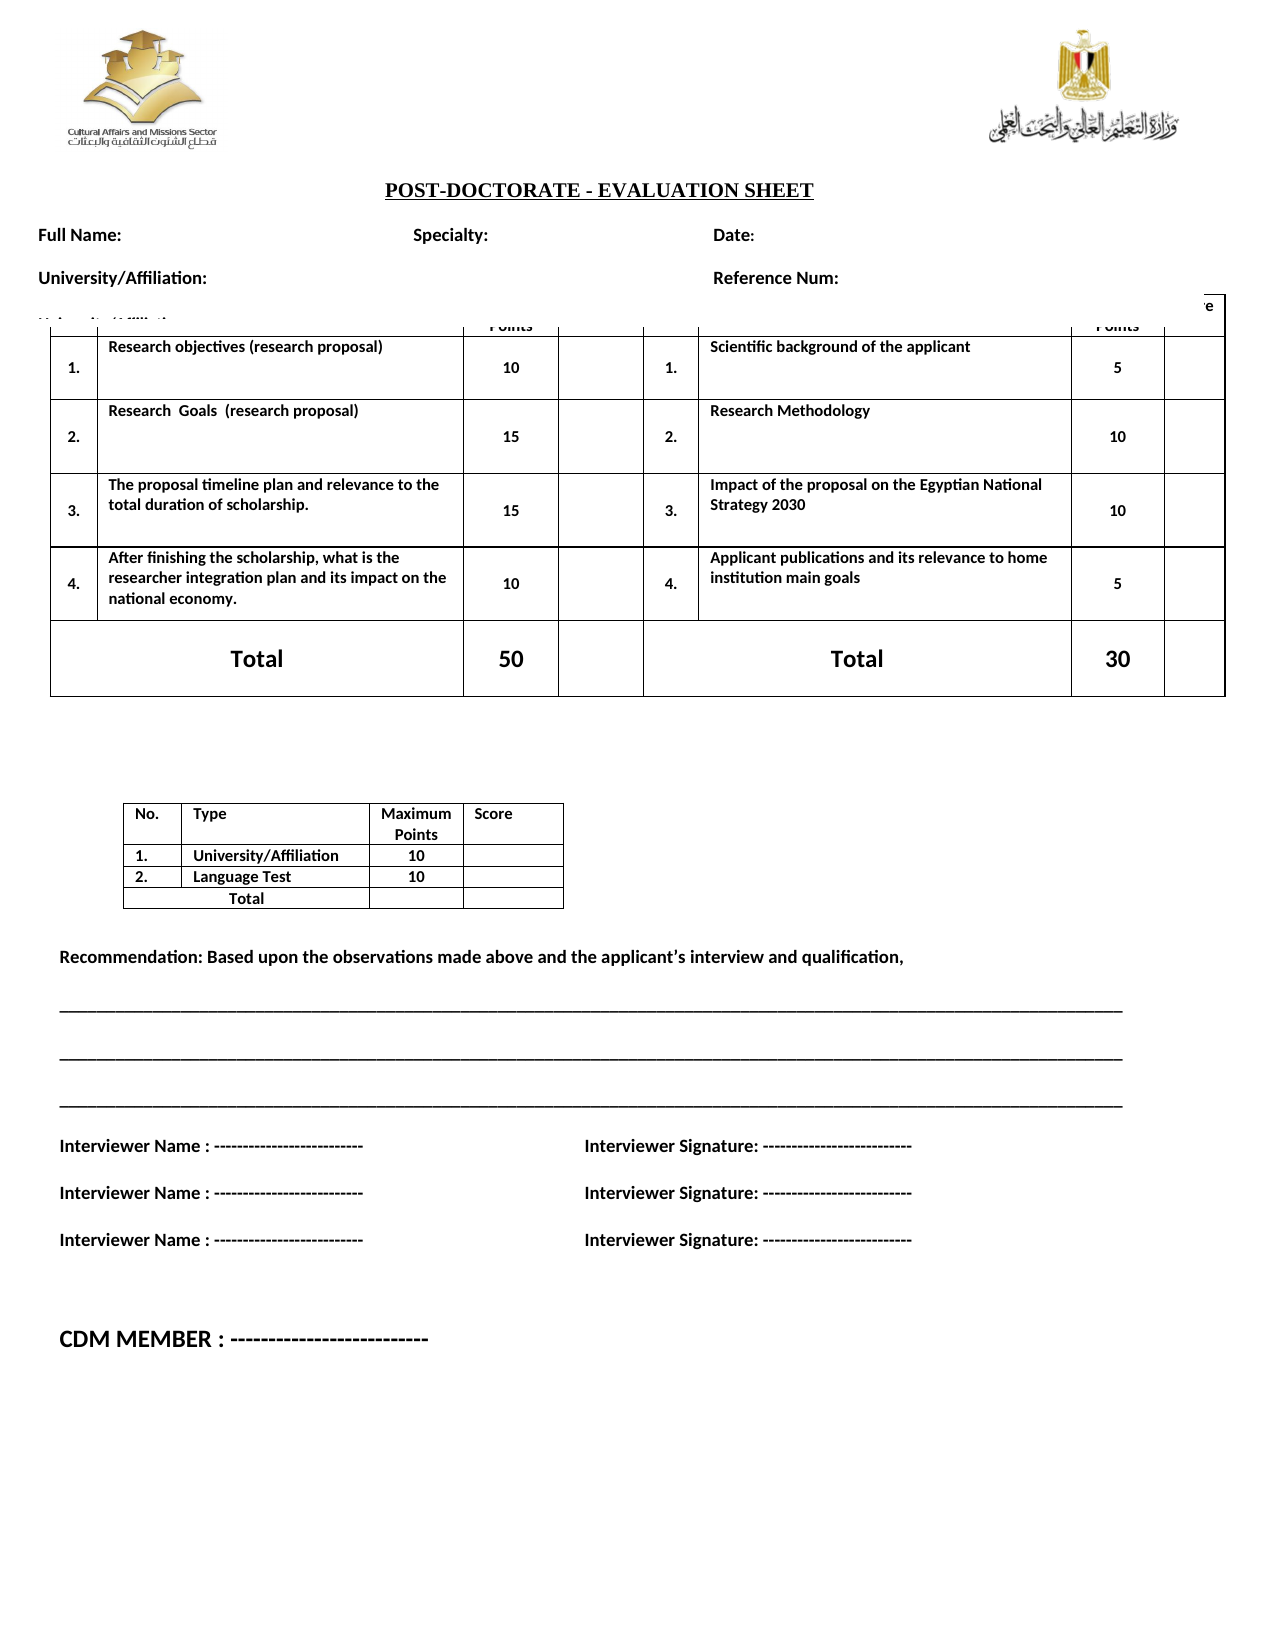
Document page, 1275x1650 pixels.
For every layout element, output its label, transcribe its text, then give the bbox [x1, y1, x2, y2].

table_cell 10 [1072, 474, 1164, 546]
picture [55, 28, 229, 152]
table_cell [464, 845, 563, 866]
table_cell [559, 548, 643, 620]
table_cell [1165, 621, 1224, 696]
table_cell 10 [464, 548, 558, 620]
table_cell [559, 474, 643, 546]
table_header Maximum Points [370, 804, 463, 844]
table_cell [1165, 474, 1224, 546]
table_cell Scientific background of the applicant [699, 337, 1071, 399]
table_cell Research Goals (research proposal) [98, 400, 463, 473]
table_cell Research objectives (research proposal) [98, 337, 463, 399]
table_cell 10 [370, 867, 463, 887]
table_cell University/Affiliation [182, 845, 369, 866]
table_cell [370, 888, 463, 908]
table_cell 1. [51, 337, 97, 399]
table_cell 4. [644, 548, 698, 620]
picture [985, 28, 1183, 150]
table_cell [1165, 548, 1224, 620]
table_cell 10 [370, 845, 463, 866]
table_cell 2. [124, 867, 181, 887]
table_header No. [124, 804, 181, 844]
table_cell 15 [464, 474, 558, 546]
table_cell 5 [1072, 337, 1164, 399]
table_cell [1165, 337, 1224, 399]
table_cell Total [124, 888, 369, 908]
table_cell 50 [464, 621, 558, 696]
table_cell 30 [1072, 621, 1164, 696]
table_cell After finishing the scholarship, what is the researcher integration plan and its impact on the national economy. [98, 548, 463, 620]
table_header Score [464, 804, 563, 844]
table_cell 3. [644, 474, 698, 546]
table_cell Language Test [182, 867, 369, 887]
table_cell 2. [51, 400, 97, 473]
table_header Score [1165, 295, 1224, 336]
table_cell [464, 888, 563, 908]
table_cell 2. [644, 400, 698, 473]
table_cell 1. [644, 337, 698, 399]
table_cell Impact of the proposal on the Egyptian National Strategy 2030 [699, 474, 1071, 546]
table_cell Research Methodology [699, 400, 1071, 473]
table_cell [1165, 400, 1224, 473]
table_cell 10 [1072, 400, 1164, 473]
table_cell [464, 867, 563, 887]
table_cell 10 [464, 337, 558, 399]
table_cell 4. [51, 548, 97, 620]
table_cell 5 [1072, 548, 1164, 620]
table_cell 15 [464, 400, 558, 473]
table_header Type [182, 804, 369, 844]
table_cell Applicant publications and its relevance to home institution main goals [699, 548, 1071, 620]
table_cell 1. [124, 845, 181, 866]
table_cell The proposal timeline plan and relevance to the total duration of scholarship. [98, 474, 463, 546]
table_cell 3. [51, 474, 97, 546]
table_cell [559, 337, 643, 399]
table_cell Total [51, 621, 463, 696]
table_cell [559, 621, 643, 696]
table_cell [559, 400, 643, 473]
table_cell Total [644, 621, 1071, 696]
